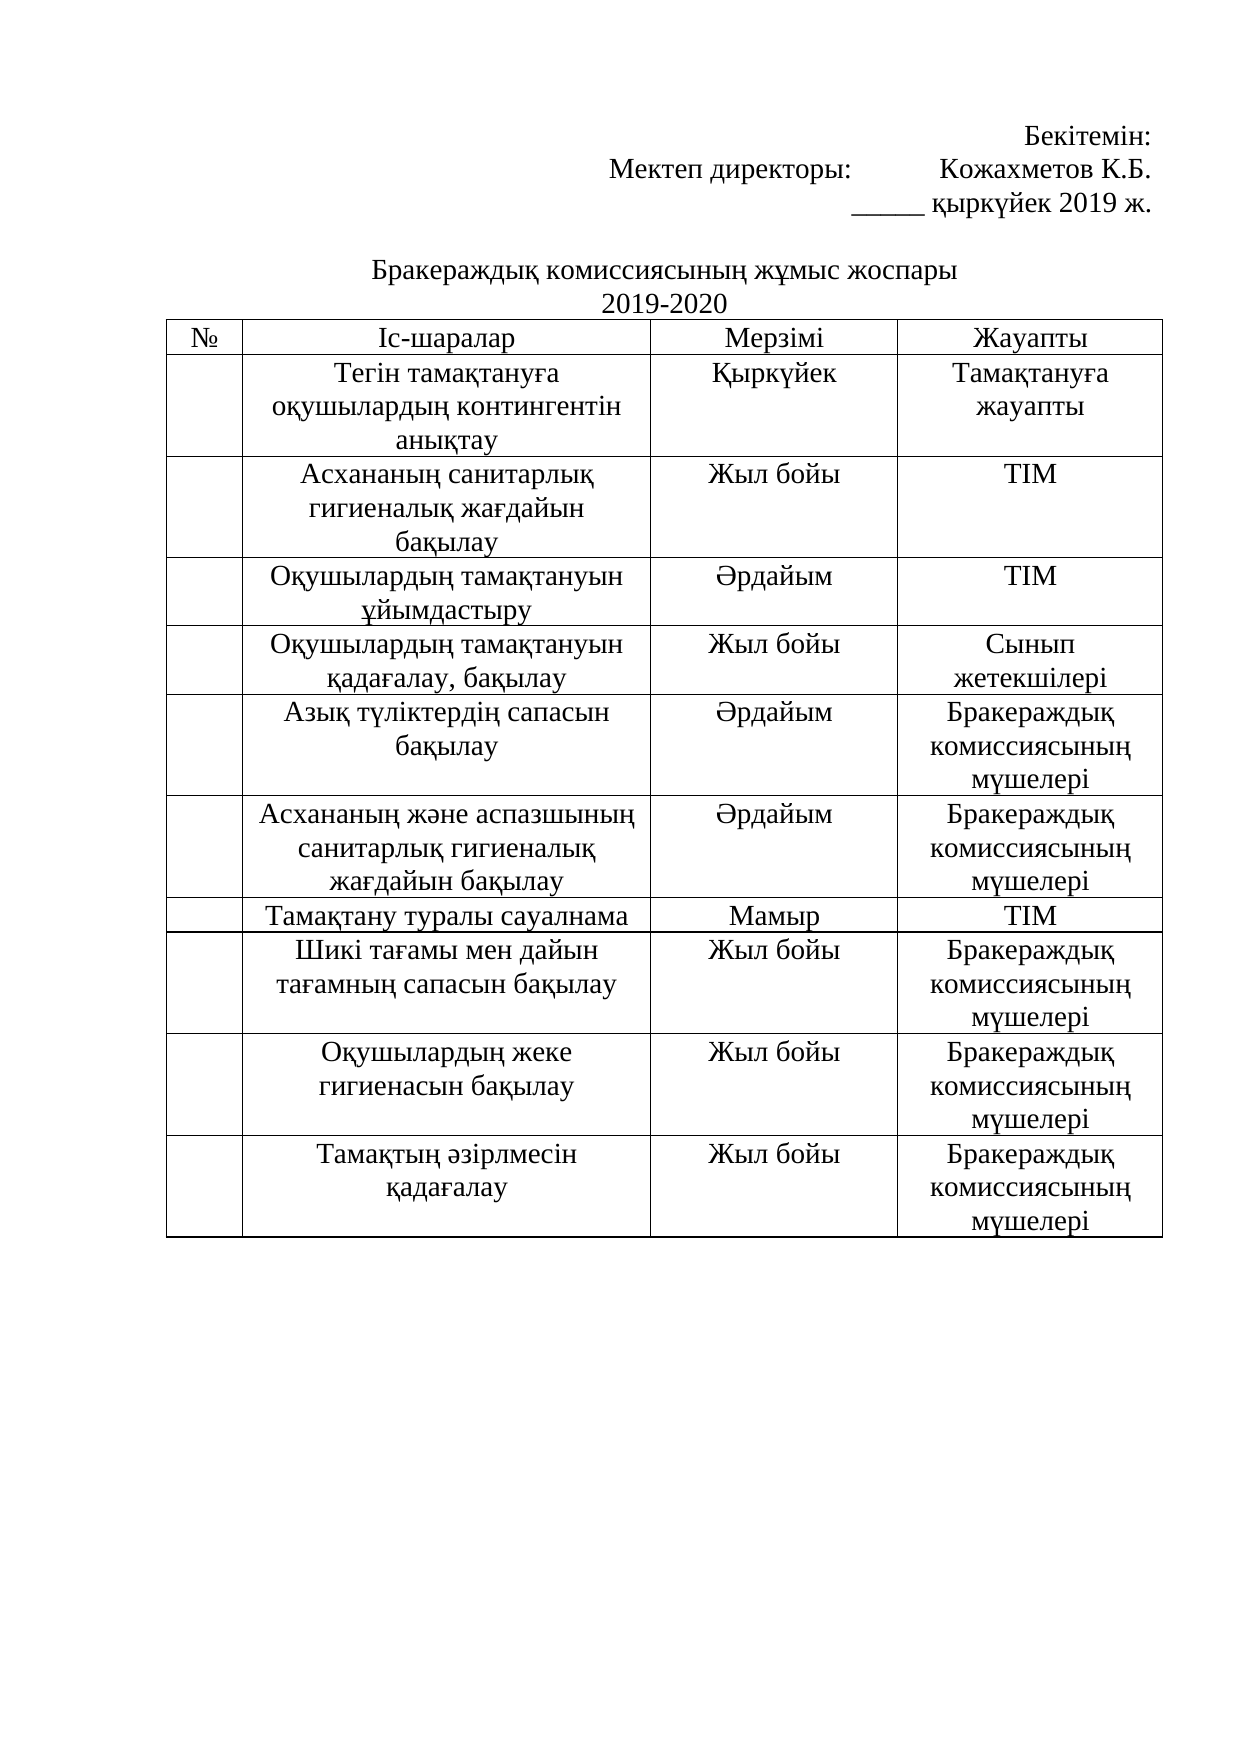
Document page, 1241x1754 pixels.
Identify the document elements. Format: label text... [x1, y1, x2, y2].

table_cell [167, 457, 242, 557]
table_header Мерзімі [651, 320, 897, 354]
table_header Іс-шаралар [243, 320, 650, 354]
table_cell Қыркүйек [651, 355, 897, 456]
table_header № [167, 320, 242, 354]
table_cell Тегін тамақтануға оқушылардың контингентін анықтау [243, 355, 650, 456]
table_cell Оқушылардың тамақтануын ұйымдастыру [243, 558, 650, 625]
table_cell [167, 626, 242, 693]
table_cell Әрдайым [651, 558, 897, 625]
table_cell [167, 1136, 242, 1236]
table_cell Бракераждық комиссиясының мүшелері [898, 796, 1162, 897]
table_cell [167, 355, 242, 456]
table_cell Сынып жетекшілері [898, 626, 1162, 693]
table_cell Асхананың және аспазшының санитарлық гигиеналық жағдайын бақылау [243, 796, 650, 897]
table_cell Жыл бойы [651, 1136, 897, 1236]
table_cell Тамақтың әзірлмесін қадағалау [243, 1136, 650, 1236]
table_cell [167, 695, 242, 795]
table_cell [167, 933, 242, 1033]
table_cell Мамыр [651, 898, 897, 931]
table_cell Асхананың санитарлық гигиеналық жағдайын бақылау [243, 457, 650, 557]
text Бекітемін: [177, 118, 1152, 152]
table_cell Бракераждық комиссиясының мүшелері [898, 1034, 1162, 1135]
table_cell Азық түліктердің сапасын бақылау [243, 695, 650, 795]
table_cell Оқушылардың жеке гигиенасын бақылау [243, 1034, 650, 1135]
text Мектеп директоры: Кожахметов К.Б. [177, 152, 1152, 185]
table_cell Жыл бойы [651, 457, 897, 557]
table_cell Жыл бойы [651, 933, 897, 1033]
table_cell Тамақтануға жауапты [898, 355, 1162, 456]
table_cell Бракераждық комиссиясының мүшелері [898, 695, 1162, 795]
text Бракераждық комиссиясының жұмыс жоспары [177, 252, 1152, 286]
text _____ қыркүйек 2019 ж. [177, 185, 1152, 219]
table_cell Бракераждық комиссиясының мүшелері [898, 1136, 1162, 1236]
table_cell ТІМ [898, 898, 1162, 931]
table_cell [167, 558, 242, 625]
text 2019-2020 [177, 286, 1152, 319]
table_cell [167, 1034, 242, 1135]
table_header Жауапты [898, 320, 1162, 354]
table_cell [167, 796, 242, 897]
table_cell [167, 898, 242, 931]
table_cell Әрдайым [651, 695, 897, 795]
table_cell Оқушылардың тамақтануын қадағалау, бақылау [243, 626, 650, 693]
table_cell Әрдайым [651, 796, 897, 897]
table_cell Жыл бойы [651, 626, 897, 693]
table_cell ТІМ [898, 457, 1162, 557]
table_cell Шикі тағамы мен дайын тағамның сапасын бақылау [243, 933, 650, 1033]
table_cell Жыл бойы [651, 1034, 897, 1135]
table_cell Тамақтану туралы сауалнама [243, 898, 650, 931]
table_cell ТІМ [898, 558, 1162, 625]
table_cell Бракераждық комиссиясының мүшелері [898, 933, 1162, 1033]
